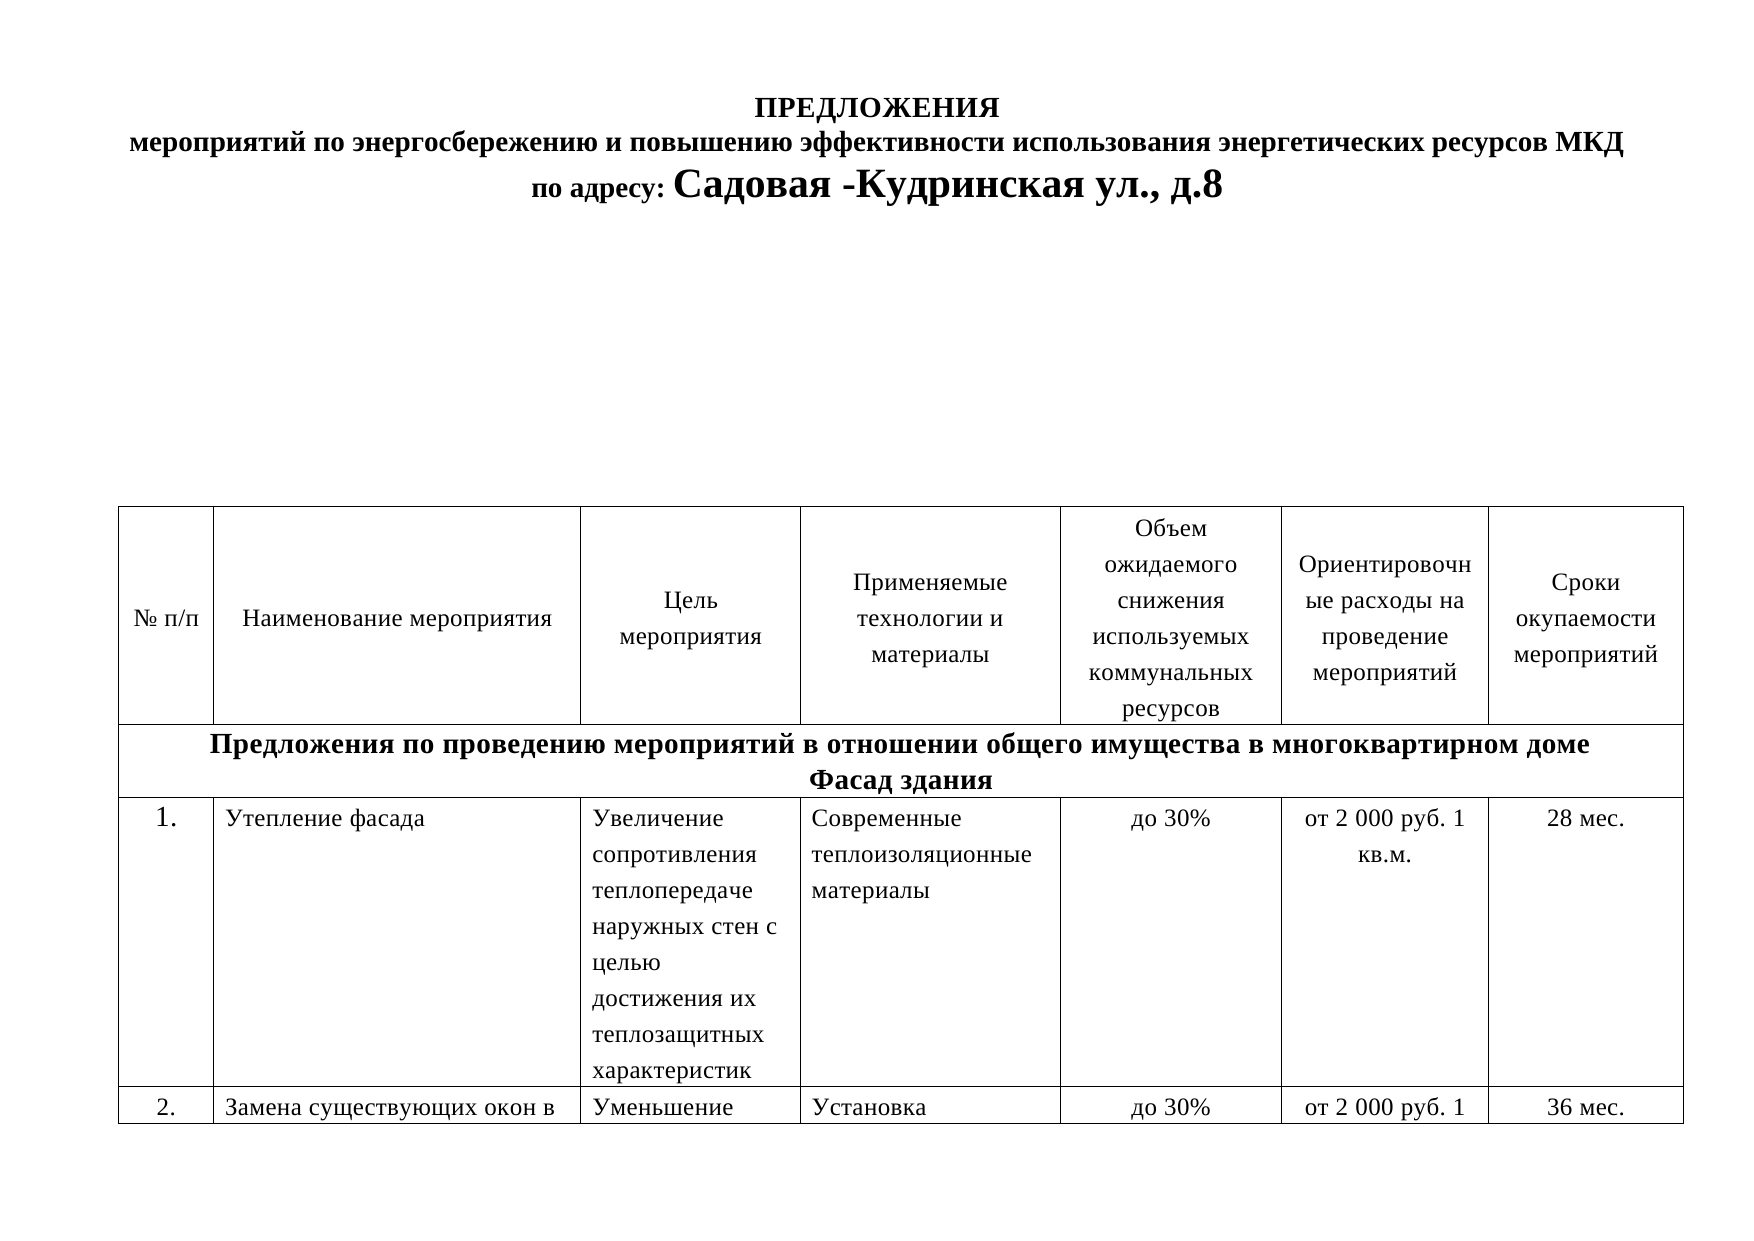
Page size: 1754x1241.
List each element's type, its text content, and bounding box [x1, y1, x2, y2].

table_cell до 30% [1061, 1087, 1281, 1123]
table_header Ориентировочные расходы на проведение мероприятий [1282, 507, 1488, 723]
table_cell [581, 1087, 800, 1123]
table_cell Увеличение сопротивления теплопередаче наружных стен с целью достижения их теплозащитных характеристик [581, 798, 800, 1086]
table_header Цель мероприятия [581, 507, 800, 723]
table_cell 1. [119, 798, 213, 1086]
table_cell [801, 1087, 1060, 1123]
text мероприятий по энергосбережению и повышению эффективности использования энергетических ресурсов МКД по адресу: Садовая -Кудринская ул., д.8 [118, 124, 1636, 206]
table_cell Современные теплоизоляционные материалы [801, 798, 1060, 1086]
table_header № п/п [119, 507, 213, 723]
text ПРЕДЛОЖЕНИЯ [118, 88, 1636, 124]
table_header Применяемые технологии и материалы [801, 507, 1060, 723]
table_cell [214, 1087, 580, 1123]
table_cell Предложения по проведению мероприятий в отношении общего имущества в многоквартирном доме Фасад здания [119, 725, 1683, 797]
table_cell 36 мес. [1489, 1087, 1683, 1123]
table_header Сроки окупаемости мероприятий [1489, 507, 1683, 723]
table_cell от 2 000 руб. 1 шт. [1282, 1087, 1488, 1123]
table_header Объем ожидаемого снижения используемых коммунальных ресурсов [1061, 507, 1281, 723]
table_cell Утепление фасада [214, 798, 580, 1086]
table_cell 28 мес. [1489, 798, 1683, 1086]
table_cell от 2 000 руб. 1 кв.м. [1282, 798, 1488, 1086]
table_cell 2. [119, 1087, 213, 1123]
table_cell до 30% [1061, 798, 1281, 1086]
table_header Наименование мероприятия [214, 507, 580, 723]
